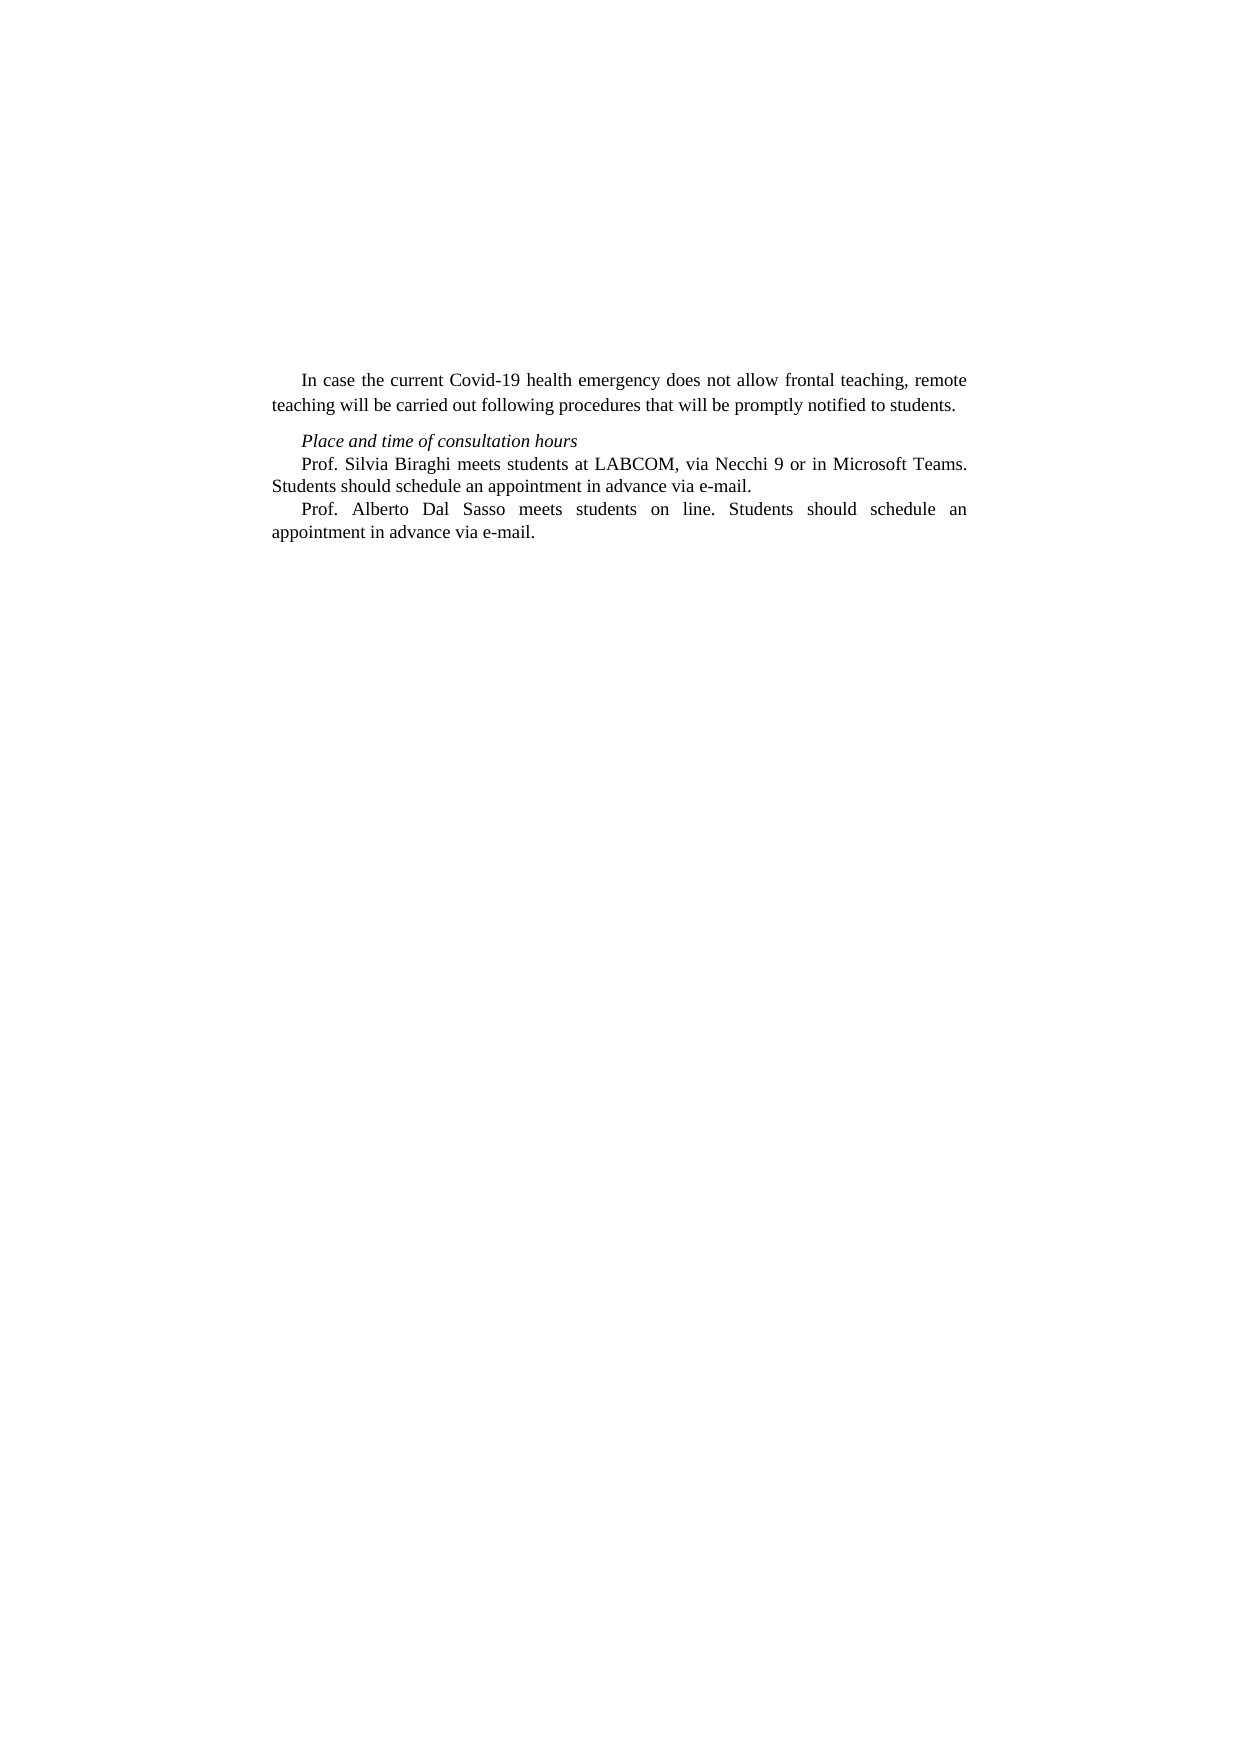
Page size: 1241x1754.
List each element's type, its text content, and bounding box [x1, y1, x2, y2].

text Prof. Silvia Biraghi meets students at LABCOM, via Necchi 9 or in Microsoft Teams. Students should schedule an appointment in advance via e-mail. [272, 452, 968, 497]
text Place and time of consultation hours [272, 429, 968, 452]
text Prof. Alberto Dal Sasso meets students on line. Students should schedule an appointment in advance via e-mail. [272, 497, 968, 543]
text In case the current Covid-19 health emergency does not allow frontal teaching, remote teaching will be carried out following procedures that will be promptly notified to students. [272, 366, 968, 416]
